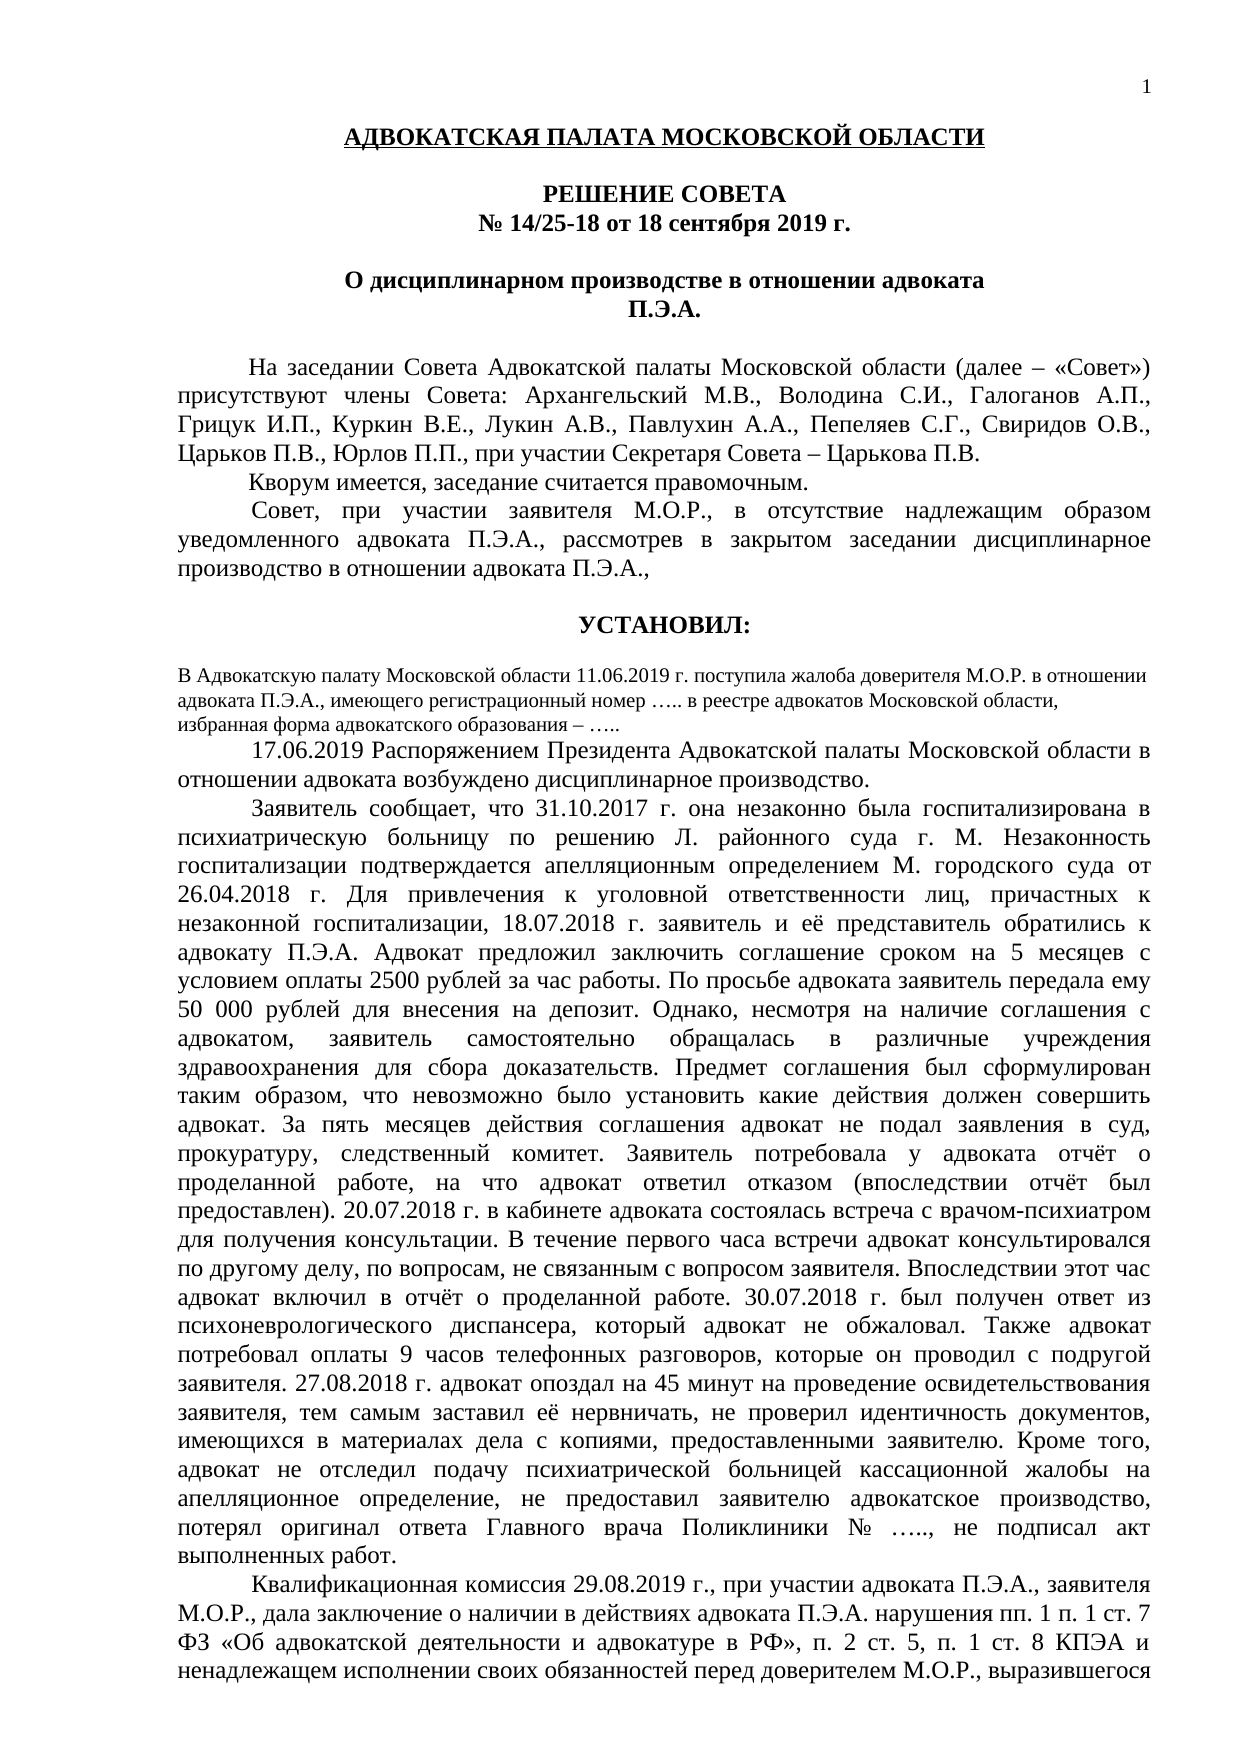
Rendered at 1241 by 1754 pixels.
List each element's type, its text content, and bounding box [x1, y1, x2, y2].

text О дисциплинарном производстве в отношении адвоката [177, 266, 1152, 294]
text Заявитель сообщает, что 31.10.2017 г. она незаконно была госпитализирована в психиатрическую больницу по решению Л. районного суда г. М. Незаконность госпитализации подтверждается апелляционным определением М. городского суда от 26.04.2018 г. Для привлечения к уголовной ответственности лиц, причастных к незаконной госпитализации, 18.07.2018 г. заявитель и её представитель обратились к адвокату П.Э.А. Адвокат предложил заключить соглашение сроком на 5 месяцев с условием оплаты 2500 рублей за час работы. По просьбе адвоката заявитель передала ему 50 000 рублей для внесения на депозит. Однако, несмотря на наличие соглашения с адвокатом, заявитель самостоятельно обращалась в различные учреждения здравоохранения для сбора доказательств. Предмет соглашения был сформулирован таким образом, что невозможно было установить какие действия должен совершить адвокат. За пять месяцев действия соглашения адвокат не подал заявления в суд, прокуратуру, следственный комитет. Заявитель потребовала у адвоката отчёт о проделанной работе, на что адвокат ответил отказом (впоследствии отчёт был предоставлен). 20.07.2018 г. в кабинете адвоката состоялась встреча с врачом-психиатром для получения консультации. В течение первого часа встречи адвокат консультировался по другому делу, по вопросам, не связанным с вопросом заявителя. Впоследствии этот час адвокат включил в отчёт о проделанной работе. 30.07.2018 г. был получен ответ из психоневрологического диспансера, который адвокат не обжаловал. Также адвокат потребовал оплаты 9 часов телефонных разговоров, которые он проводил с подругой заявителя. 27.08.2018 г. адвокат опоздал на 45 минут на проведение освидетельствования заявителя, тем самым заставил её нервничать, не проверил идентичность документов, имеющихся в материалах дела с копиями, предоставленными заявителю. Кроме того, адвокат не отследил подачу психиатрической больницей кассационной жалобы на апелляционное определение, не предоставил заявителю адвокатское производство, потерял оригинал ответа Главного врача Поликлиники № ….., не подписал акт выполненных работ. [177, 793, 1152, 1569]
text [177, 1569, 1152, 1684]
text № 14/25-18 от 18 сентября 2019 г. [177, 208, 1152, 237]
text 17.06.2019 Распоряжением Президента Адвокатской палаты Московской области в отношении адвоката возбуждено дисциплинарное производство. [177, 736, 1152, 793]
text На заседании Совета Адвокатской палаты Московской области (далее – «Совет») присутствуют члены Совета: Архангельский М.В., Володина С.И., Галоганов А.П., Грицук И.П., Куркин В.Е., Лукин А.В., Павлухин А.А., Пепеляев С.Г., Свиридов О.В., Царьков П.В., Юрлов П.П., при участии Секретаря Совета – Царькова П.В. [177, 352, 1152, 467]
text П.Э.А. [177, 294, 1152, 323]
text Совет, при участии заявителя М.О.Р., в отсутствие надлежащим образом уведомленного адвоката П.Э.А., рассмотрев в закрытом заседании дисциплинарное производство в отношении адвоката П.Э.А., [177, 496, 1152, 582]
text Кворум имеется, заседание считается правомочным. [177, 467, 1152, 496]
text адвокатская палата московской области [177, 122, 1152, 151]
text УСТАНОВИЛ: [177, 611, 1152, 639]
subtitle Решение СОВЕТА [177, 179, 1152, 208]
